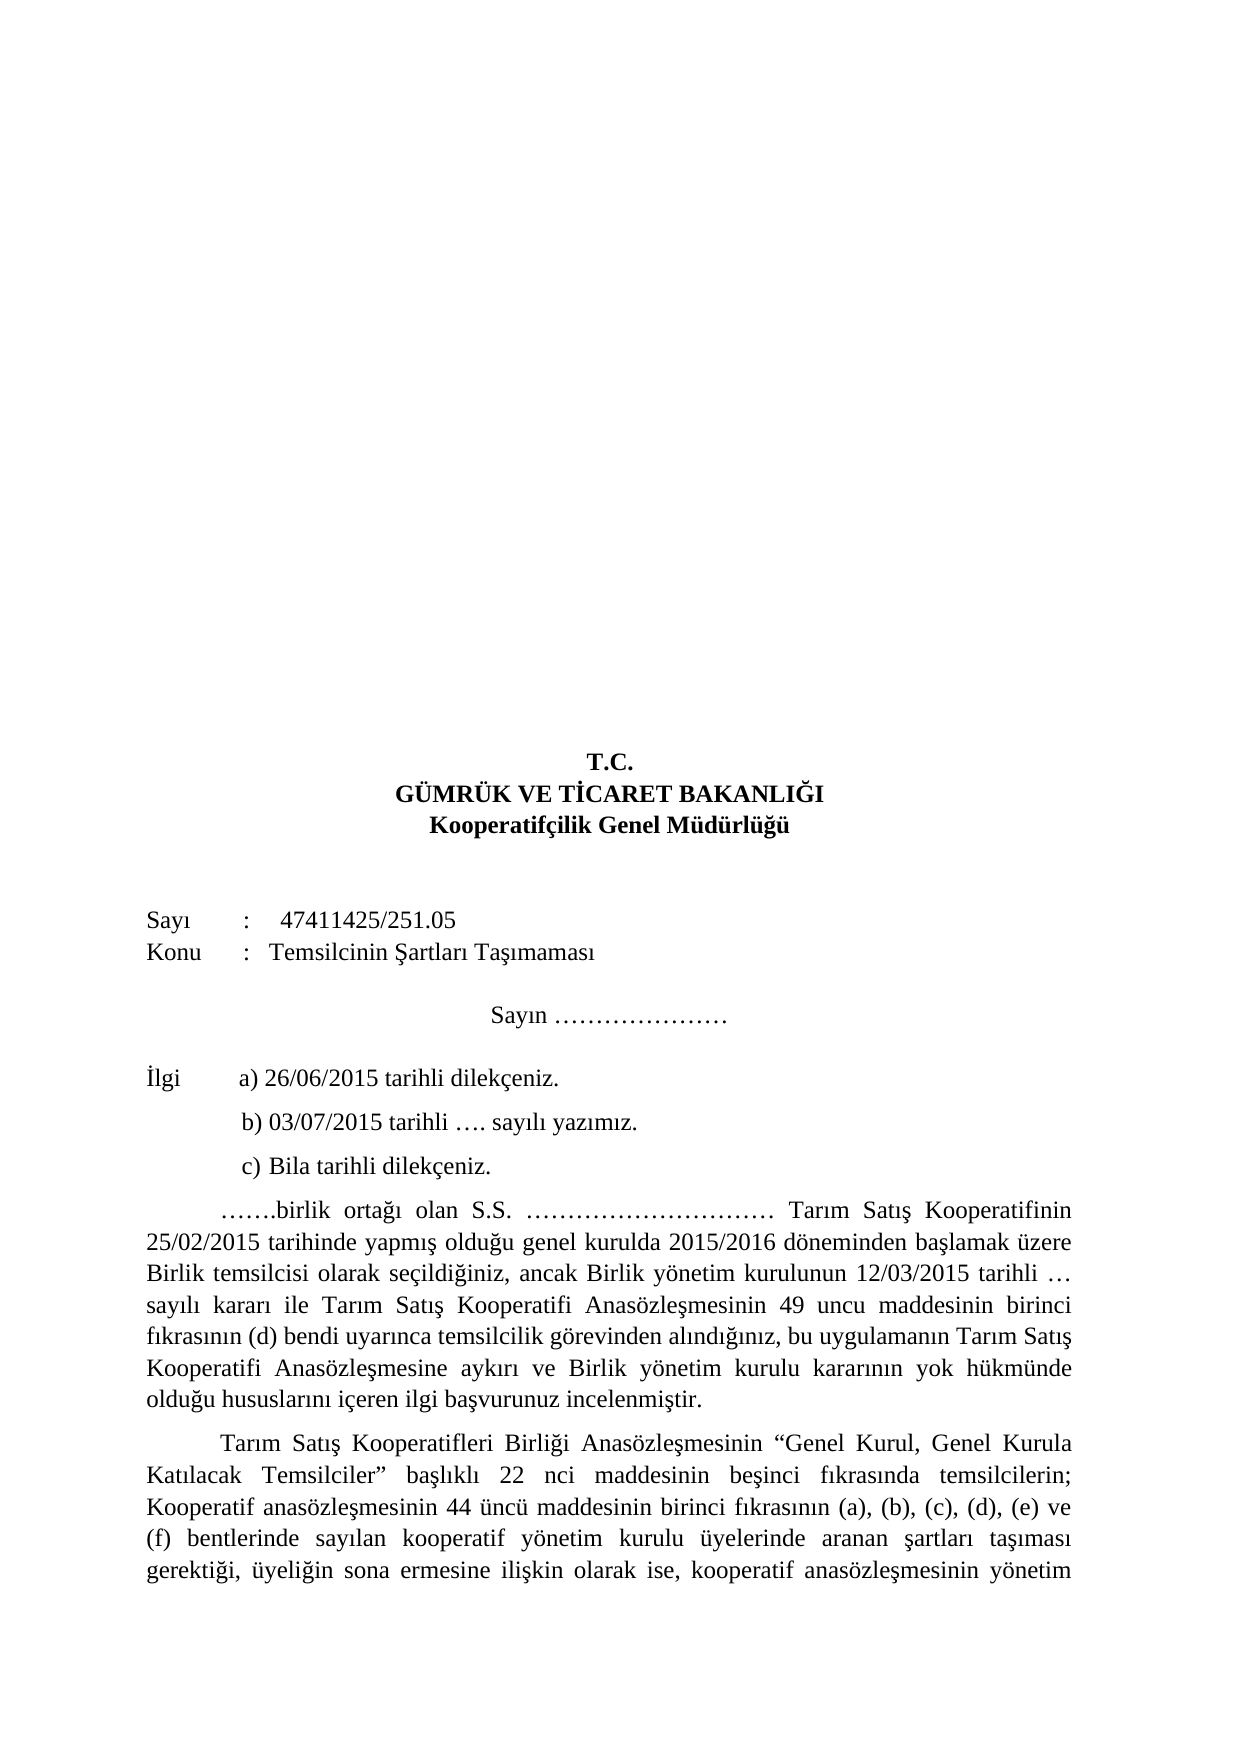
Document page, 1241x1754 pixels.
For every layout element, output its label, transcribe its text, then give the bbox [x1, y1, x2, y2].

list 03/07/2015 tarihli …. sayılı yazımız. [241, 1107, 1073, 1136]
text T.C. [146, 747, 1074, 776]
text Konu : Temsilcinin Şartları Taşımaması [146, 937, 1094, 965]
text Sayın ………………… [148, 1000, 1071, 1028]
text …….birlik ortağı olan S.S. ………………………… Tarım Satış Kooperatifinin 25/02/2015 tarihinde yapmış olduğu genel kurulda 2015/2016 döneminden başlamak üzere Birlik temsilcisi olarak seçildiğiniz, ancak Birlik yönetim kurulunun 12/03/2015 tarihli … sayılı kararı ile Tarım Satış Kooperatifi Anasözleşmesinin 49 uncu maddesinin birinci fıkrasının (d) bendi uyarınca temsilcilik görevinden alındığınız, bu uygulamanın Tarım Satış Kooperatifi Anasözleşmesine aykırı ve Birlik yönetim kurulu kararının yok hükmünde olduğu hususlarını içeren ilgi başvurunuz incelenmiştir. [146, 1195, 1073, 1413]
text Kooperatifçilik Genel Müdürlüğü [146, 810, 1073, 839]
text GÜMRÜK VE TİCARET BAKANLIĞI [146, 779, 1073, 808]
list Bila tarihli dilekçeniz. [241, 1151, 1073, 1180]
text İlgi a) 26/06/2015 tarihli dilekçeniz. [146, 1063, 1094, 1092]
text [146, 1428, 1073, 1583]
text Sayı : 47411425/251.05 [146, 905, 1094, 934]
